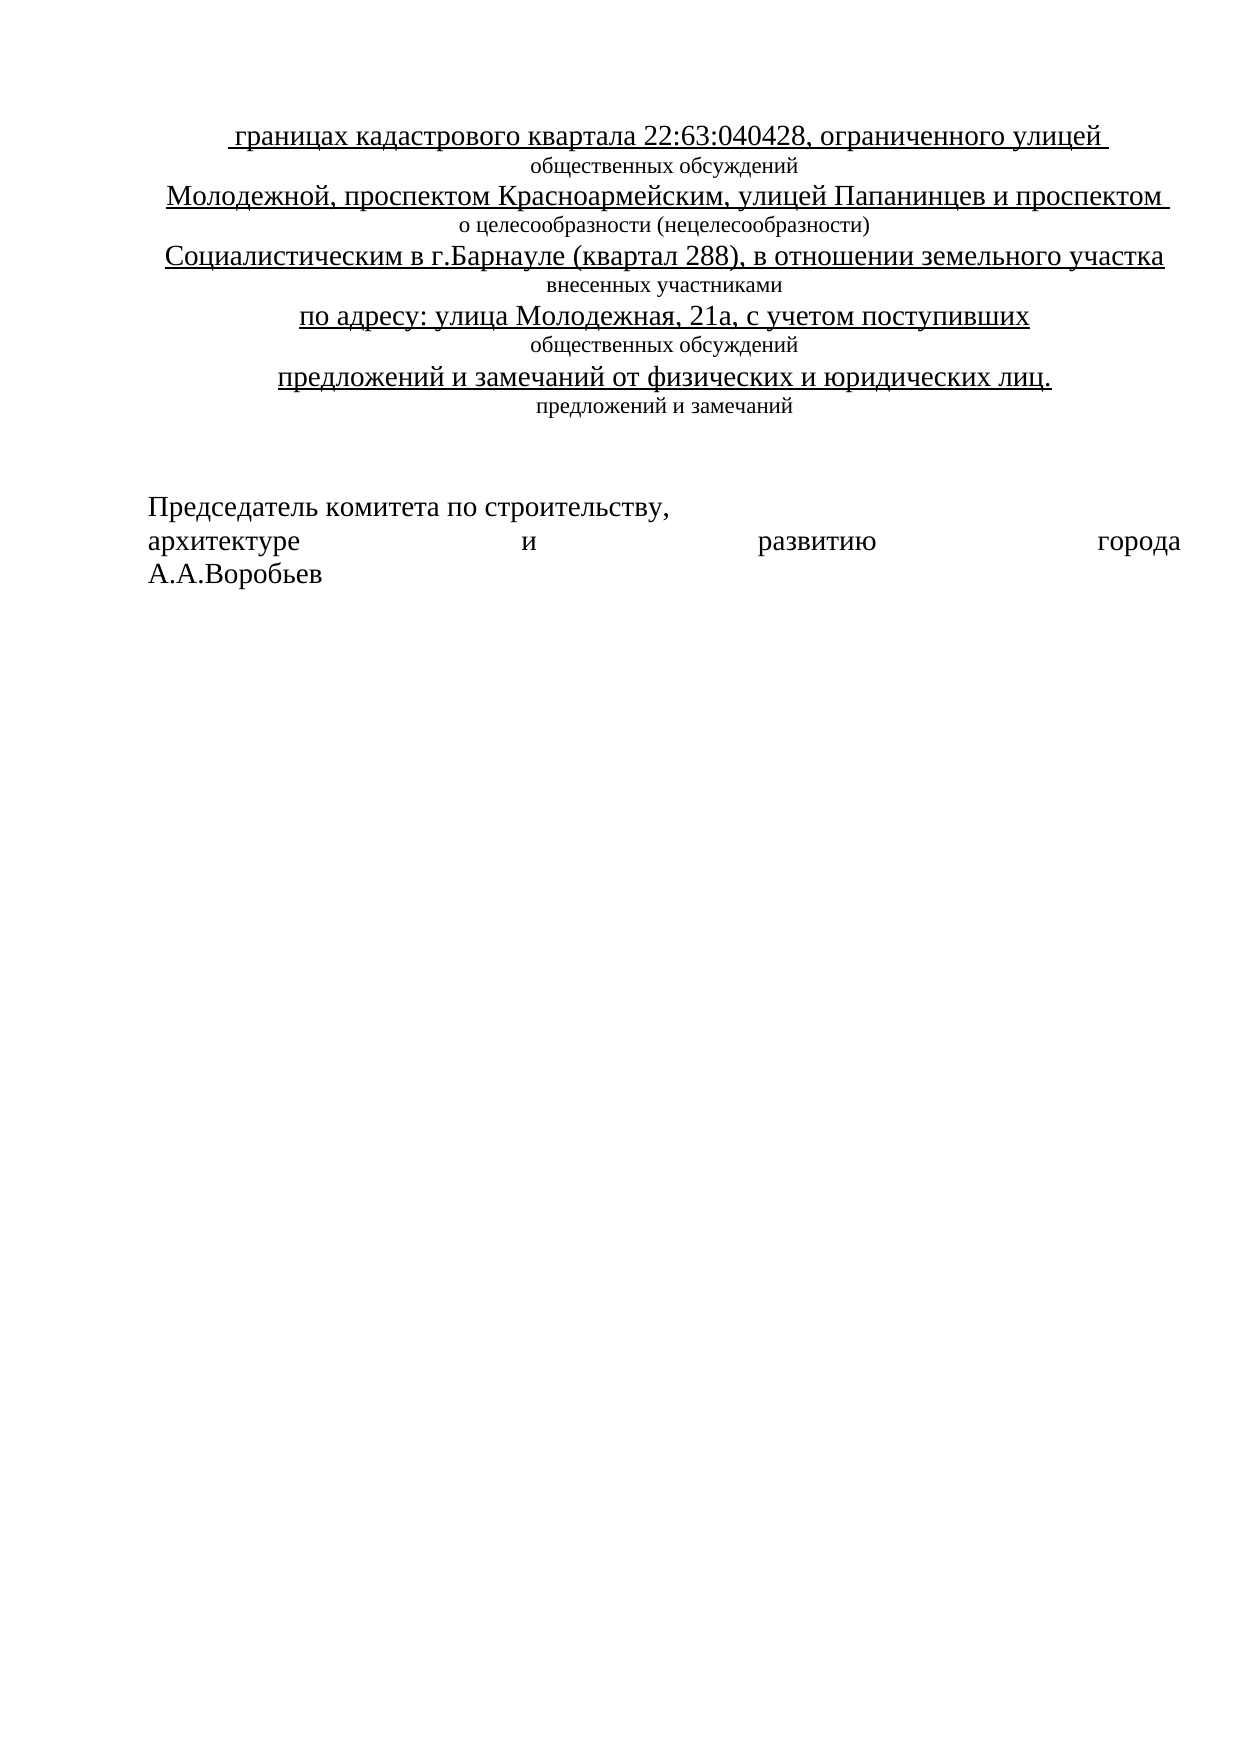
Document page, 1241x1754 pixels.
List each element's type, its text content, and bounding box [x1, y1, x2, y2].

text общественных обсуждений [148, 331, 1181, 358]
text предложений и замечаний от физических и юридических лиц. [148, 359, 1181, 392]
text Молодежной, проспектом Красноармейским, улицей Папанинцев и проспектом [148, 178, 1181, 212]
text Социалистическим в г.Барнауле (квартал 288), в отношении земельного участка внесенных участниками [148, 238, 1181, 298]
text общественных обсуждений [148, 152, 1181, 178]
text о целесообразности (нецелесообразности) [148, 212, 1181, 238]
text Председатель комитета по строительству, [148, 489, 1181, 523]
text предложений и замечаний [148, 392, 1181, 419]
text границах кадастрового квартала 22:63:040428, ограниченного улицей [148, 118, 1181, 152]
text по адресу: улица Молодежная, 21а, с учетом поступивших [148, 298, 1181, 331]
text архитектуре и развитию города А.А.Воробьев [148, 523, 1181, 590]
